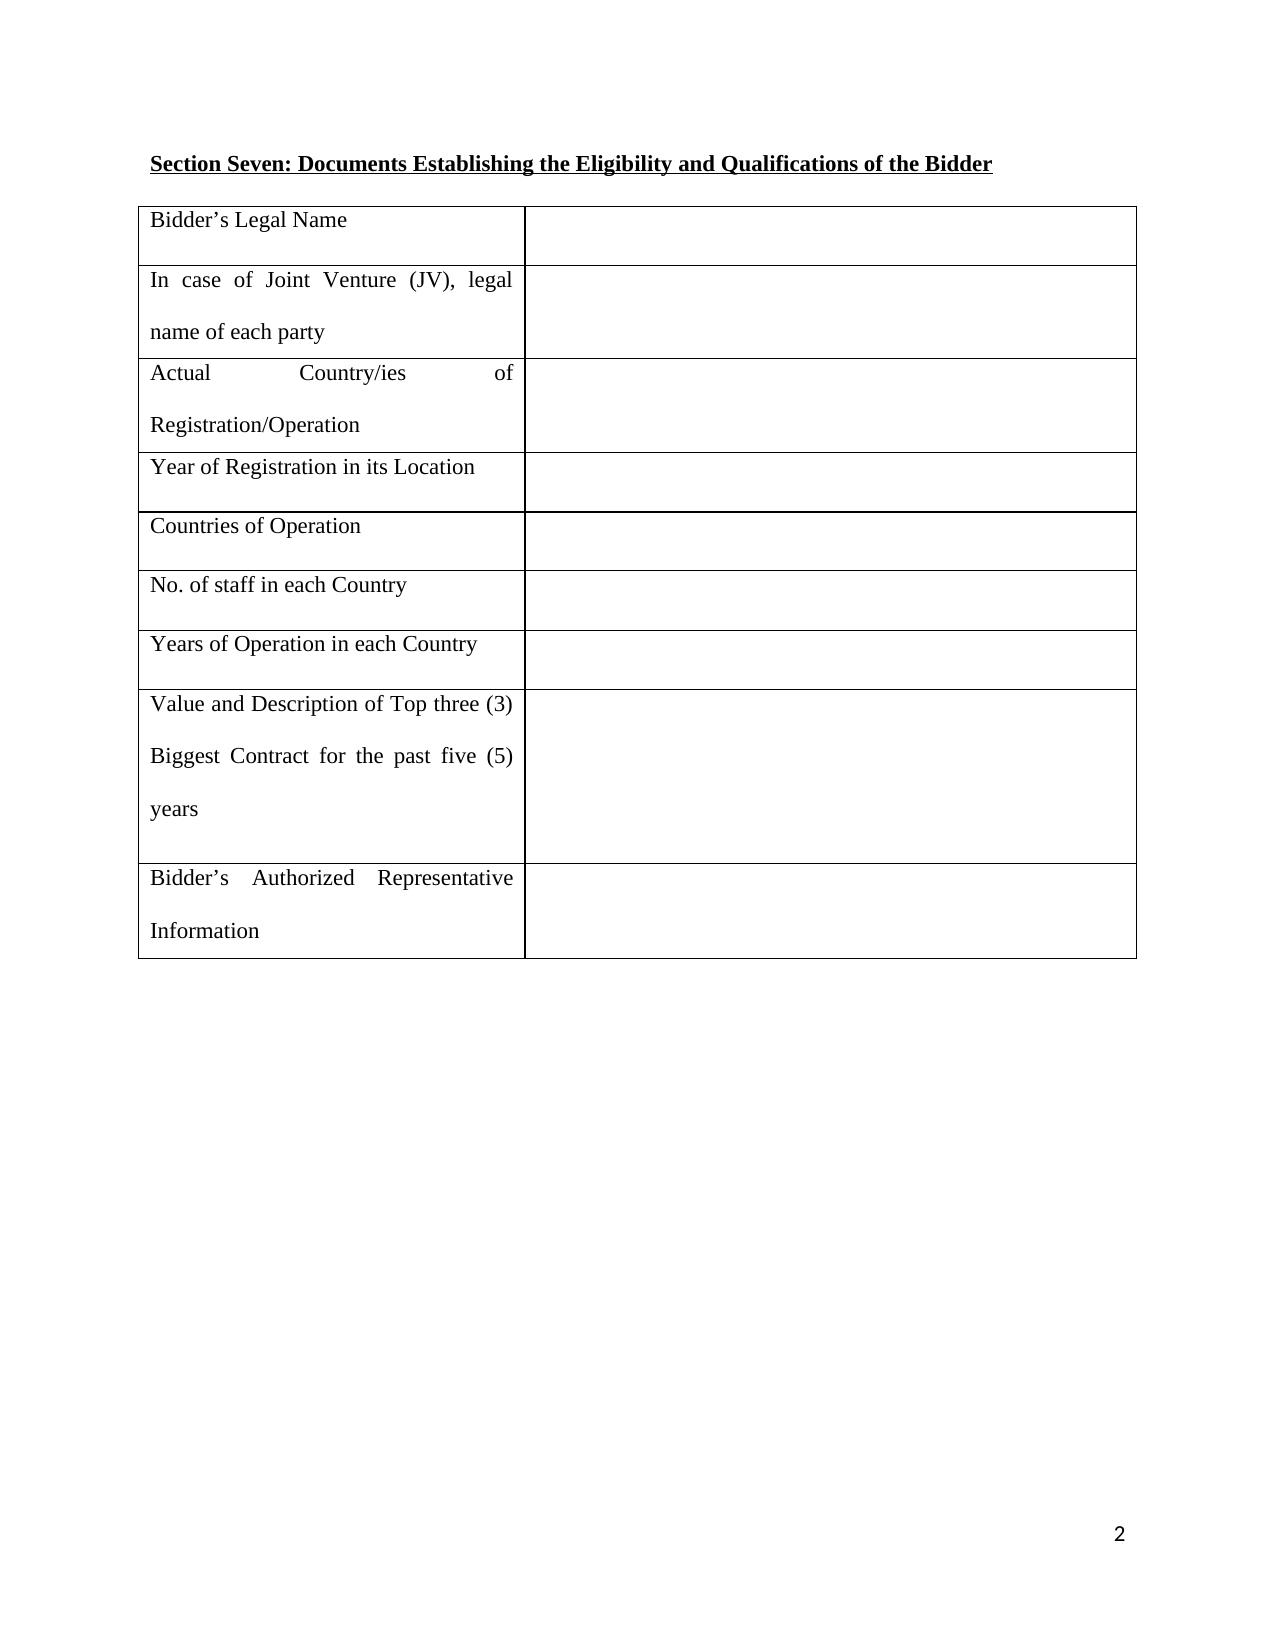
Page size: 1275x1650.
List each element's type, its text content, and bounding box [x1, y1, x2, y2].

table_cell [526, 864, 1136, 958]
table_cell [526, 359, 1136, 452]
table_cell Years of Operation in each Country [139, 631, 524, 688]
table_cell [526, 571, 1136, 629]
table_cell Year of Registration in its Location [139, 453, 524, 511]
table_header Bidder’s Legal Name [139, 207, 524, 264]
table_cell Countries of Operation [139, 513, 524, 570]
table_cell Value and Description of Top three (3) Biggest Contract for the past five (5) years [139, 690, 524, 863]
table_cell Actual Country/ies of Registration/Operation [139, 359, 524, 452]
table_cell [526, 631, 1136, 688]
table_cell [526, 513, 1136, 570]
table_cell [526, 690, 1136, 863]
table_header [526, 207, 1136, 264]
table_cell In case of Joint Venture (JV), legal name of each party [139, 266, 524, 357]
table_cell [526, 266, 1136, 357]
table_cell No. of staff in each Country [139, 571, 524, 629]
table_cell Bidder’s Authorized Representative Information [139, 864, 524, 958]
text Section Seven: Documents Establishing the Eligibility and Qualifications of the Bidder [150, 150, 1125, 176]
table_cell [526, 453, 1136, 511]
